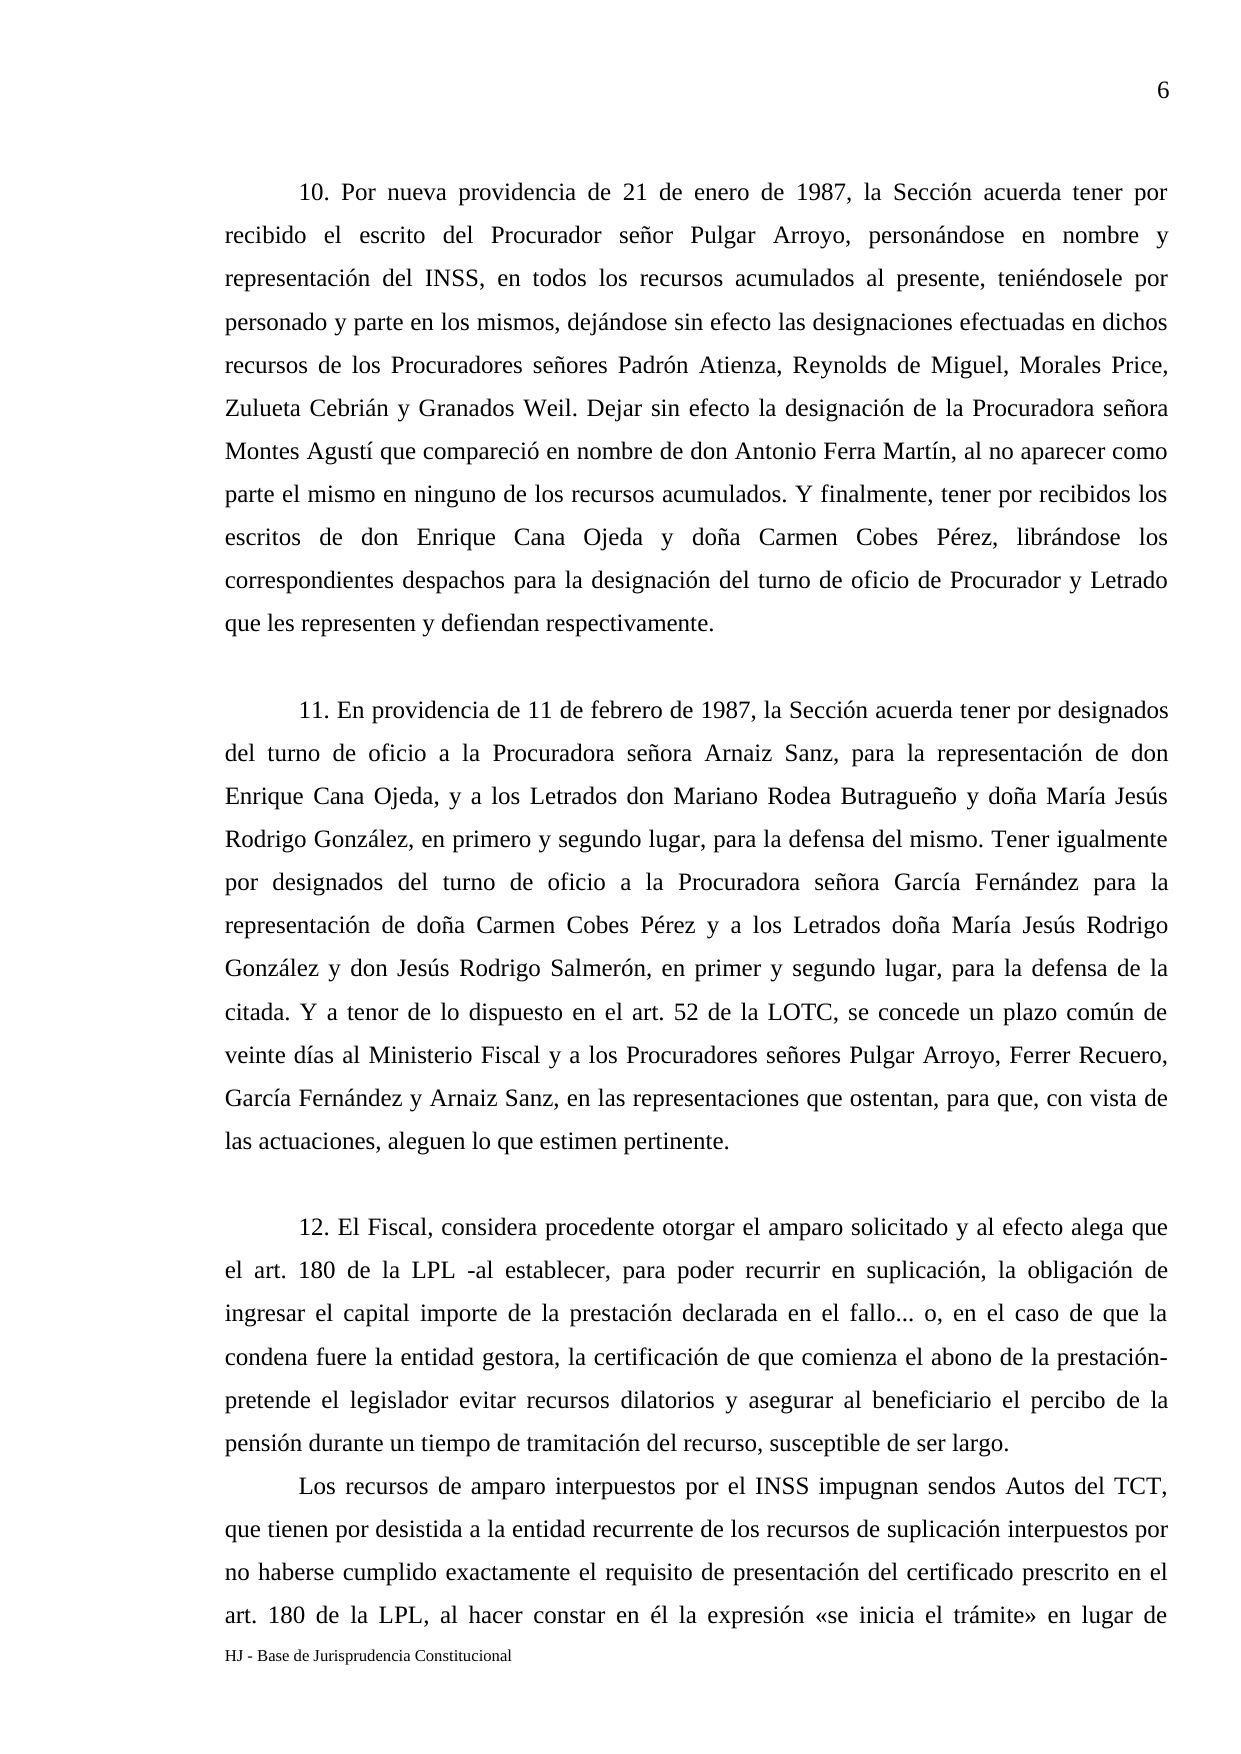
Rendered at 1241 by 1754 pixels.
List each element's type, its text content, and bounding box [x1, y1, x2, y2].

text 11. En providencia de 11 de febrero de 1987, la Sección acuerda tener por designados del turno de oficio a la Procuradora señora Arnaiz Sanz, para la representación de don Enrique Cana Ojeda, y a los Letrados don Mariano Rodea Butragueño y doña María Jesús Rodrigo González, en primero y segundo lugar, para la defensa del mismo. Tener igualmente por designados del turno de oficio a la Procuradora señora García Fernández para la representación de doña Carmen Cobes Pérez y a los Letrados doña María Jesús Rodrigo González y don Jesús Rodrigo Salmerón, en primer y segundo lugar, para la defensa de la citada. Y a tenor de lo dispuesto en el art. 52 de la LOTC, se concede un plazo común de veinte días al Ministerio Fiscal y a los Procuradores señores Pulgar Arroyo, Ferrer Recuero, García Fernández y Arnaiz Sanz, en las representaciones que ostentan, para que, con vista de las actuaciones, aleguen lo que estimen pertinente. [224, 695, 1169, 1155]
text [224, 1471, 1169, 1629]
text 12. El Fiscal, considera procedente otorgar el amparo solicitado y al efecto alega que el art. 180 de la LPL -al establecer, para poder recurrir en suplicación, la obligación de ingresar el capital importe de la prestación declarada en el fallo... o, en el caso de que la condena fuere la entidad gestora, la certificación de que comienza el abono de la prestación- pretende el legislador evitar recursos dilatorios y asegurar al beneficiario el percibo de la pensión durante un tiempo de tramitación del recurso, susceptible de ser largo. [224, 1212, 1169, 1457]
text 10. Por nueva providencia de 21 de enero de 1987, la Sección acuerda tener por recibido el escrito del Procurador señor Pulgar Arroyo, personándose en nombre y representación del INSS, en todos los recursos acumulados al presente, teniéndosele por personado y parte en los mismos, dejándose sin efecto las designaciones efectuadas en dichos recursos de los Procuradores señores Padrón Atienza, Reynolds de Miguel, Morales Price, Zulueta Cebrián y Granados Weil. Dejar sin efecto la designación de la Procuradora señora Montes Agustí que compareció en nombre de don Antonio Ferra Martín, al no aparecer como parte el mismo en ninguno de los recursos acumulados. Y finalmente, tener por recibidos los escritos de don Enrique Cana Ojeda y doña Carmen Cobes Pérez, librándose los correspondientes despachos para la designación del turno de oficio de Procurador y Letrado que les representen y defiendan respectivamente. [224, 177, 1169, 637]
